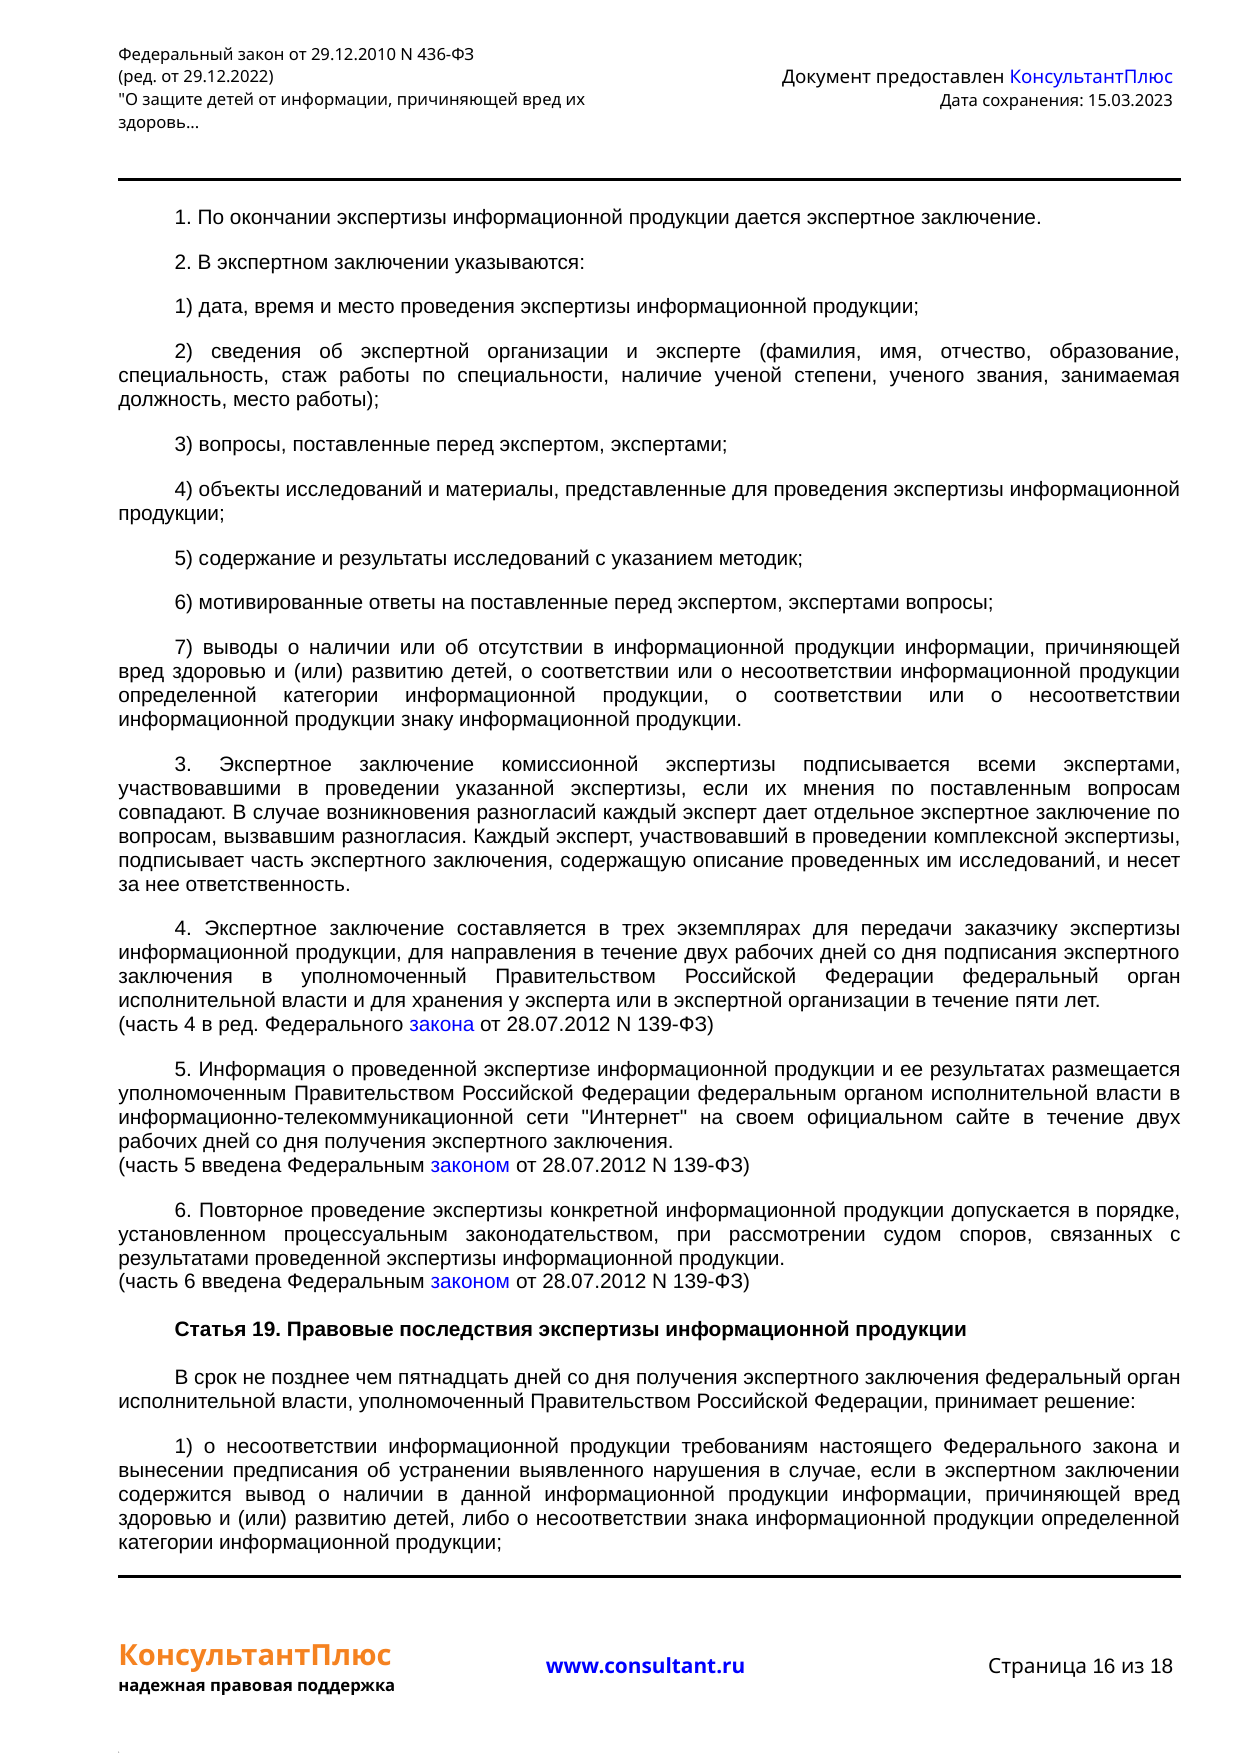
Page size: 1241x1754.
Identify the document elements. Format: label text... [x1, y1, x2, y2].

text (часть 4 в ред. Федерального закона от 28.07.2012 N 139-ФЗ) [118, 1012, 1181, 1036]
text 1) о несоответствии информационной продукции требованиям настоящего Федерального закона и вынесении предписания об устранении выявленного нарушения в случае, если в экспертном заключении содержится вывод о наличии в данной информационной продукции информации, причиняющей вред здоровью и (или) развитию детей, либо о несоответствии знака информационной продукции определенной категории информационной продукции; [118, 1434, 1181, 1554]
text 2. В экспертном заключении указываются: [118, 249, 1181, 273]
text 1) дата, время и место проведения экспертизы информационной продукции; [118, 294, 1181, 318]
text 6) мотивированные ответы на поставленные перед экспертом, экспертами вопросы; [118, 590, 1181, 614]
text 3. Экспертное заключение комиссионной экспертизы подписывается всеми экспертами, участвовавшими в проведении указанной экспертизы, если их мнения по поставленным вопросам совпадают. В случае возникновения разногласий каждый эксперт дает отдельное экспертное заключение по вопросам, вызвавшим разногласия. Каждый эксперт, участвовавший в проведении комплексной экспертизы, подписывает часть экспертного заключения, содержащую описание проведенных им исследований, и несет за нее ответственность. [118, 752, 1181, 895]
text (часть 5 введена Федеральным законом от 28.07.2012 N 139-ФЗ) [118, 1153, 1181, 1177]
text 7) выводы о наличии или об отсутствии в информационной продукции информации, причиняющей вред здоровью и (или) развитию детей, о соответствии или о несоответствии информационной продукции определенной категории информационной продукции, о соответствии или о несоответствии информационной продукции знаку информационной продукции. [118, 635, 1181, 731]
text 4) объекты исследований и материалы, представленные для проведения экспертизы информационной продукции; [118, 477, 1181, 524]
title Статья 19. Правовые последствия экспертизы информационной продукции [118, 1317, 1181, 1341]
text 5. Информация о проведенной экспертизе информационной продукции и ее результатах размещается уполномоченным Правительством Российской Федерации федеральным органом исполнительной власти в информационно-телекоммуникационной сети "Интернет" на своем официальном сайте в течение двух рабочих дней со дня получения экспертного заключения. [118, 1057, 1181, 1153]
text 4. Экспертное заключение составляется в трех экземплярах для передачи заказчику экспертизы информационной продукции, для направления в течение двух рабочих дней со дня подписания экспертного заключения в уполномоченный Правительством Российской Федерации федеральный орган исполнительной власти и для хранения у эксперта или в экспертной организации в течение пяти лет. [118, 916, 1181, 1012]
text В срок не позднее чем пятнадцать дней со дня получения экспертного заключения федеральный орган исполнительной власти, уполномоченный Правительством Российской Федерации, принимает решение: [118, 1365, 1181, 1413]
text 3) вопросы, поставленные перед экспертом, экспертами; [118, 432, 1181, 456]
text 6. Повторное проведение экспертизы конкретной информационной продукции допускается в порядке, установленном процессуальным законодательством, при рассмотрении судом споров, связанных с результатами проведенной экспертизы информационной продукции. [118, 1197, 1181, 1269]
text 1. По окончании экспертизы информационной продукции дается экспертное заключение. [118, 205, 1181, 229]
text (часть 6 введена Федеральным законом от 28.07.2012 N 139-ФЗ) [118, 1269, 1181, 1293]
text 2) сведения об экспертной организации и эксперте (фамилия, имя, отчество, образование, специальность, стаж работы по специальности, наличие ученой степени, ученого звания, занимаемая должность, место работы); [118, 339, 1181, 411]
text 5) содержание и результаты исследований с указанием методик; [118, 545, 1181, 569]
